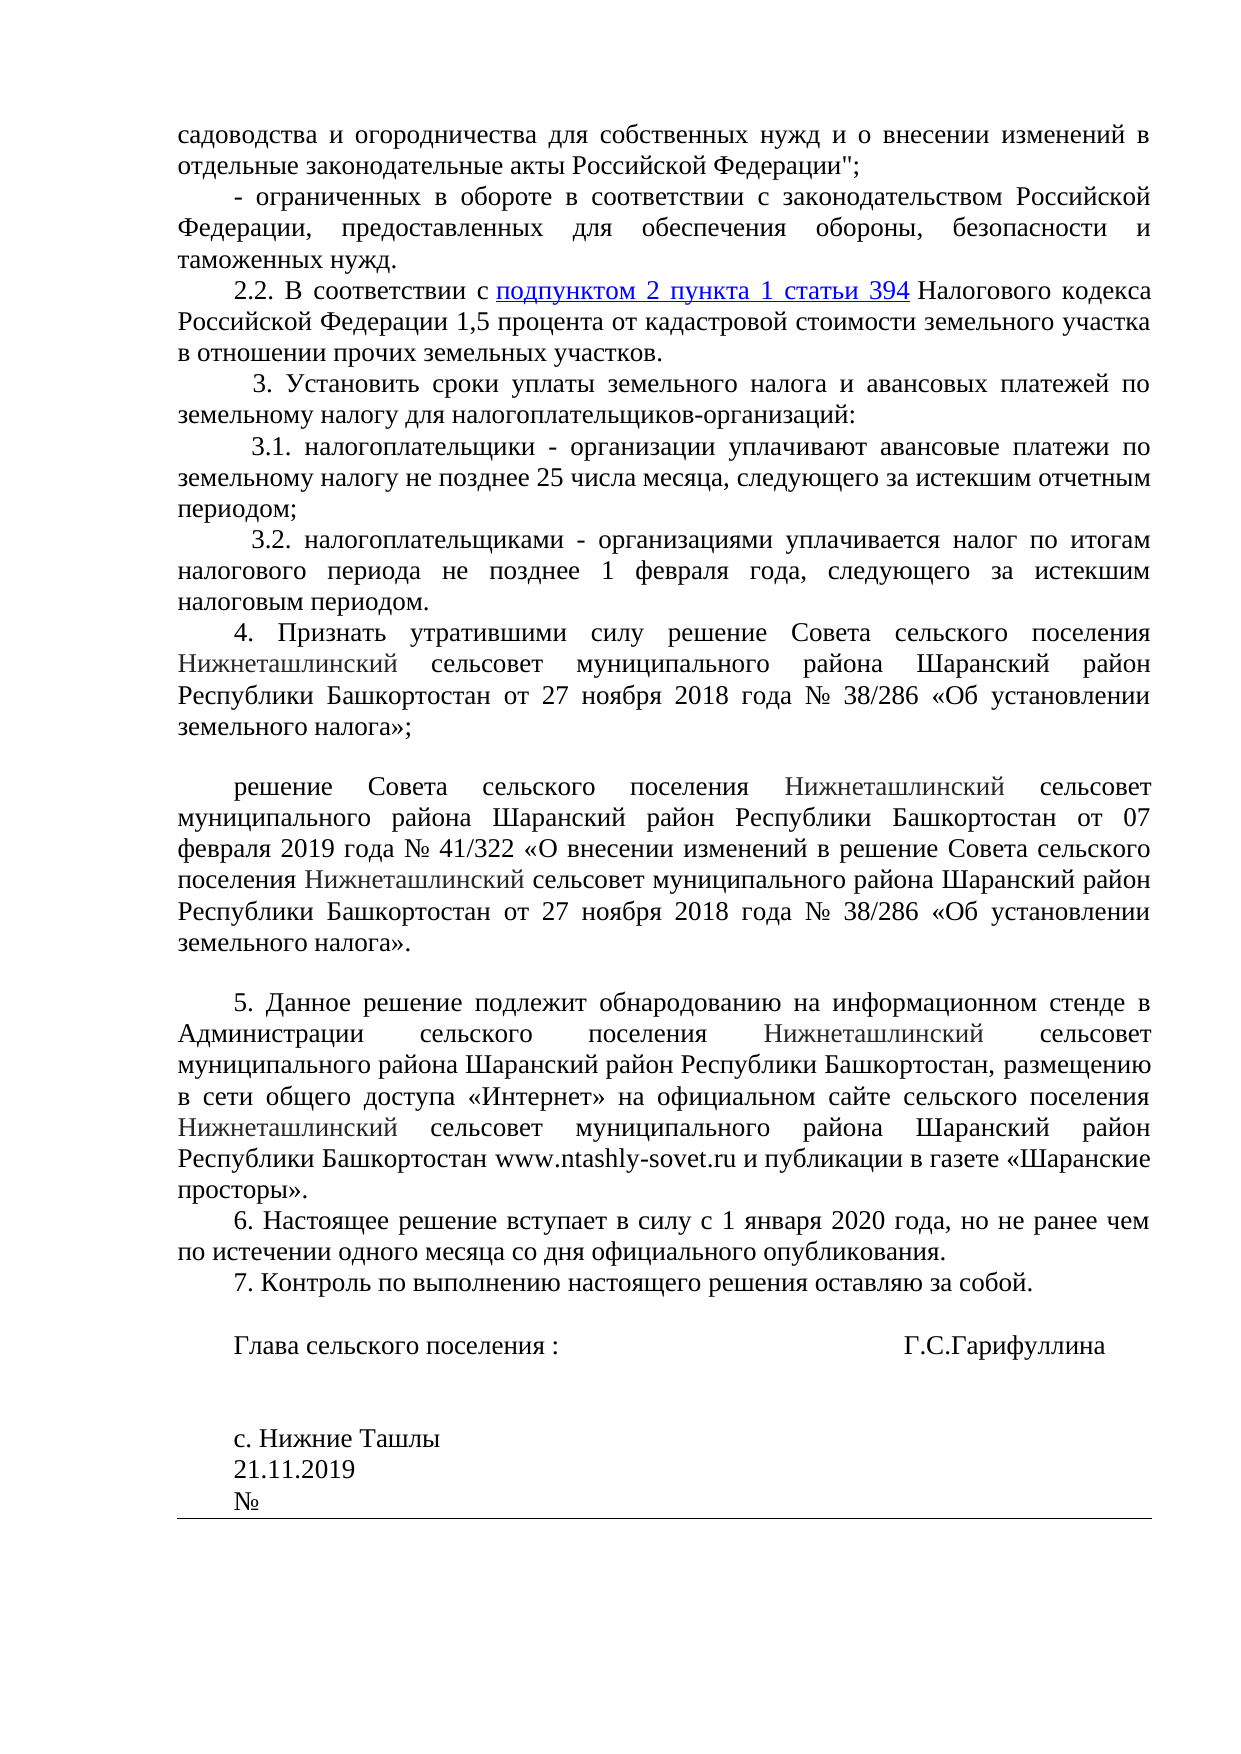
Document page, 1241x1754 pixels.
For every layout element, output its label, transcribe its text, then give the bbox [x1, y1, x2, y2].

text 21.11.2019 [177, 1453, 1152, 1484]
text 7. Контроль по выполнению настоящего решения оставляю за собой. [177, 1267, 1152, 1298]
text 2.2. В соответствии с подпунктом 2 пункта 1 статьи 394 Налогового кодекса Российской Федерации 1,5 процента от кадастровой стоимости земельного участка в отношении прочих земельных участков. [177, 274, 1152, 367]
text с. Нижние Ташлы [177, 1422, 1152, 1453]
text № [177, 1484, 1152, 1518]
text 3.1. налогоплательщики - организации уплачивают авансовые платежи по земельному налогу не позднее 25 числа месяца, следующего за истекшим отчетным периодом; [177, 429, 1152, 523]
text - ограниченных в обороте в соответствии с законодательством Российской Федерации, предоставленных для обеспечения обороны, безопасности и таможенных нужд. [177, 180, 1152, 274]
text 6. Настоящее решение вступает в силу с 1 января 2020 года, но не ранее чем по истечении одного месяца со дня официального опубликования. [177, 1204, 1152, 1267]
text 5. Данное решение подлежит обнародованию на информационном стенде в Администрации сельского поселения Нижнеташлинский сельсовет муниципального района Шаранский район Республики Башкортостан, размещению в сети общего доступа «Интернет» на официальном сайте сельского поселения Нижнеташлинский сельсовет муниципального района Шаранский район Республики Башкортостан www.ntashly-sovet.ru и публикации в газете «Шаранские просторы». [177, 986, 1152, 1080]
text 3.2. налогоплательщиками - организациями уплачивается налог по итогам налогового периода не позднее 1 февраля года, следующего за истекшим налоговым периодом. [177, 523, 1152, 616]
text 4. Признать утратившими силу решение Совета сельского поселения Нижнеташлинский сельсовет муниципального района Шаранский район Республики Башкортостан от 27 ноября 2018 года № 38/286 «Об установлении земельного налога»; [177, 616, 1152, 741]
text Глава сельского поселения : Г.С.Гарифуллина [177, 1329, 1152, 1360]
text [177, 118, 1152, 180]
text 5. Данное решение подлежит обнародованию на информационном стенде в Администрации сельского поселения Нижнеташлинский сельсовет муниципального района Шаранский район Республики Башкортостан, размещению в сети общего доступа «Интернет» на официальном сайте сельского поселения Нижнеташлинский сельсовет муниципального района Шаранский район Республики Башкортостан www.ntashly-sovet.ru и публикации в газете «Шаранские просторы». [177, 1142, 1152, 1204]
text решение Совета сельского поселения Нижнеташлинский сельсовет муниципального района Шаранский район Республики Башкортостан от 07 февраля 2019 года № 41/322 «О внесении изменений в решение Совета сельского поселения Нижнеташлинский сельсовет муниципального района Шаранский район Республики Башкортостан от 27 ноября 2018 года № 38/286 «Об установлении земельного налога». [177, 770, 1152, 957]
text 3. Установить сроки уплаты земельного налога и авансовых платежей по земельному налогу для налогоплательщиков-организаций: [177, 367, 1152, 429]
